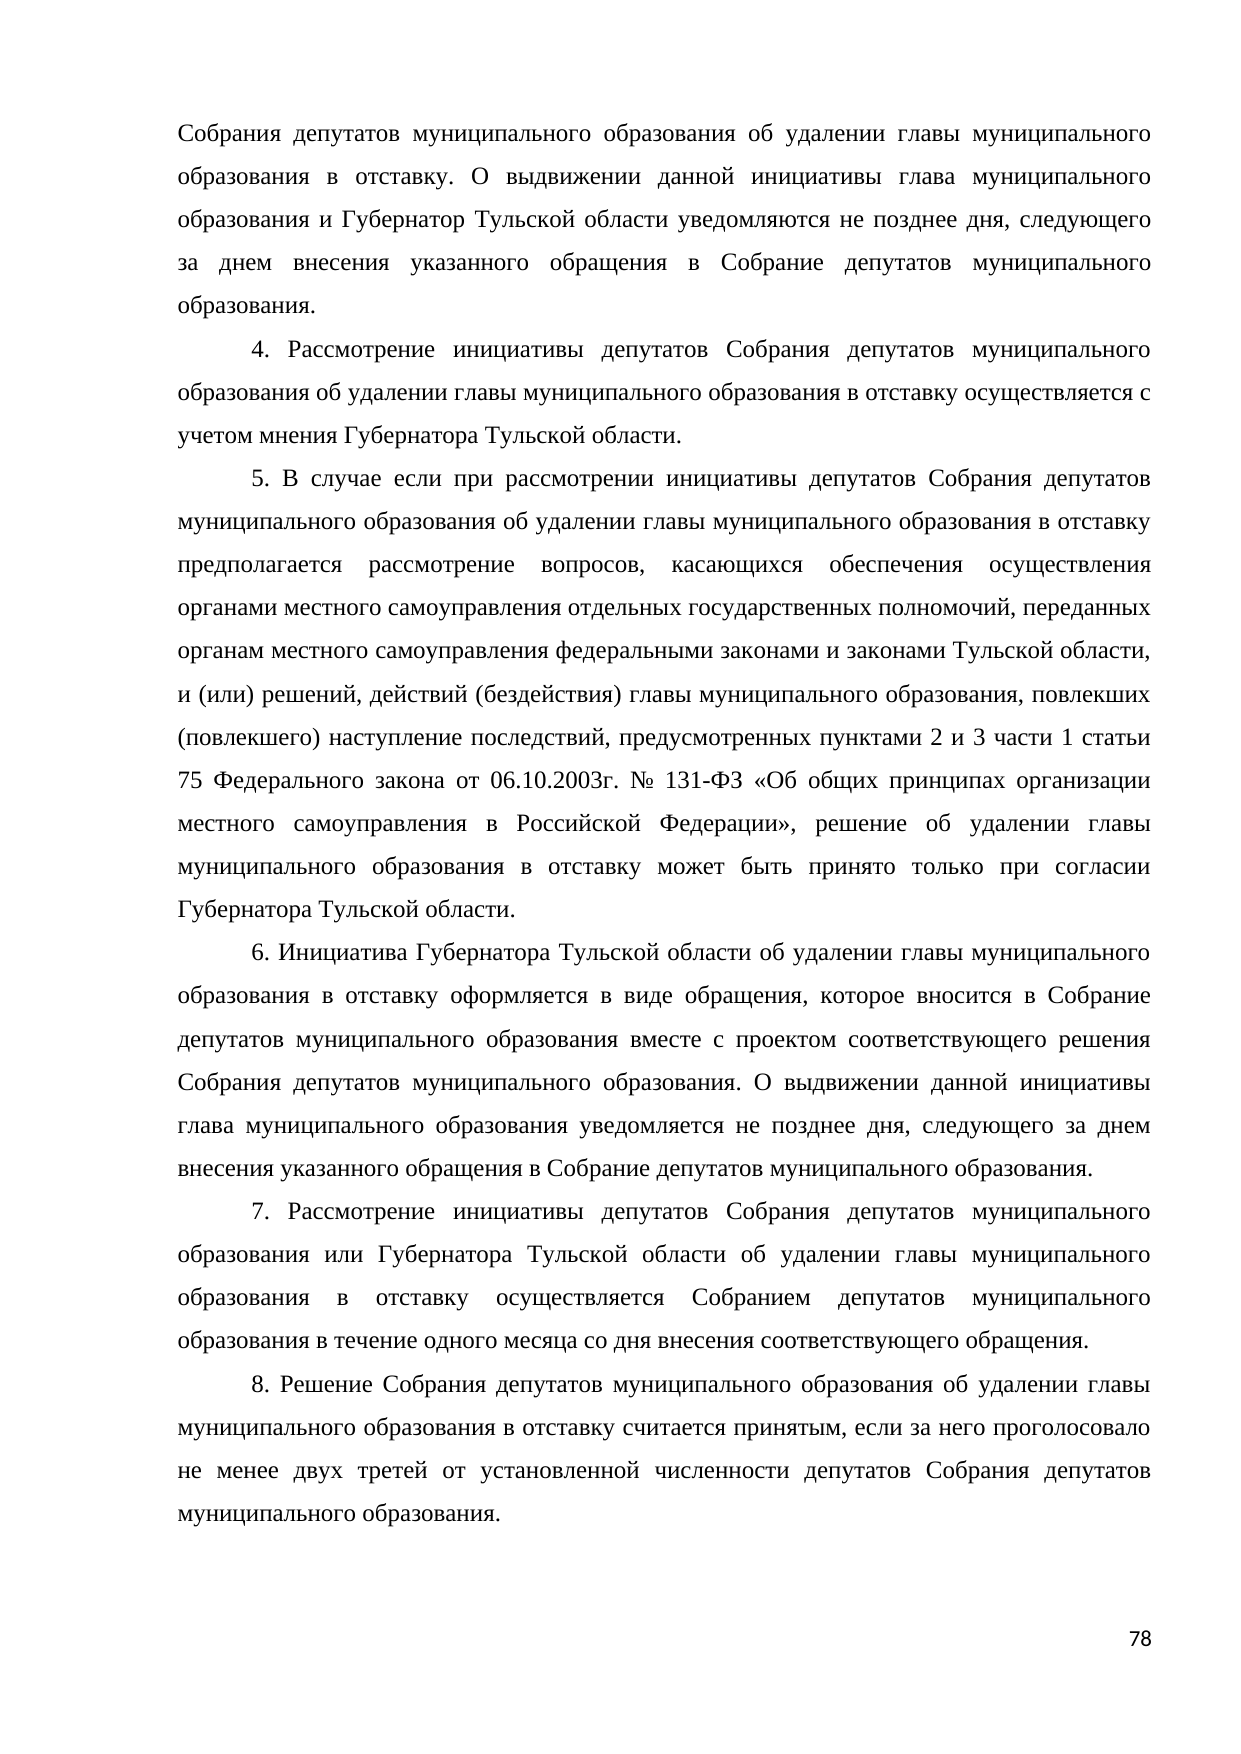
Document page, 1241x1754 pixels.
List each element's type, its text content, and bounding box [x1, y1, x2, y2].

text 8. Решение Собрания депутатов муниципального образования об удалении главы муниципального образования в отставку считается принятым, если за него проголосовало не менее двух третей от установленной численности депутатов Собрания депутатов муниципального образования. [177, 1369, 1152, 1527]
text 6. Инициатива Губернатора Тульской области об удалении главы муниципального образования в отставку оформляется в виде обращения, которое вносится в Собрание депутатов муниципального образования вместе с проектом соответствующего решения Собрания депутатов муниципального образования. О выдвижении данной инициативы глава муниципального образования уведомляется не позднее дня, следующего за днем внесения указанного обращения в Собрание депутатов муниципального образования. [177, 937, 1152, 1182]
text 4. Рассмотрение инициативы депутатов Собрания депутатов муниципального образования об удалении главы муниципального образования в отставку осуществляется с учетом мнения Губернатора Тульской области. [177, 334, 1152, 449]
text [177, 118, 1152, 319]
text 5. В случае если при рассмотрении инициативы депутатов Собрания депутатов муниципального образования об удалении главы муниципального образования в отставку предполагается рассмотрение вопросов, касающихся обеспечения осуществления органами местного самоуправления отдельных государственных полномочий, переданных органам местного самоуправления федеральными законами и законами Тульской области, и (или) решений, действий (бездействия) главы муниципального образования, повлекших (повлекшего) наступление последствий, предусмотренных пунктами 2 и 3 части 1 статьи 75 Федерального закона от 06.10.2003г. № 131-ФЗ «Об общих принципах организации местного самоуправления в Российской Федерации», решение об удалении главы муниципального образования в отставку может быть принято только при согласии Губернатора Тульской области. [177, 463, 1152, 923]
text 7. Рассмотрение инициативы депутатов Собрания депутатов муниципального образования или Губернатора Тульской области об удалении главы муниципального образования в отставку осуществляется Собранием депутатов муниципального образования в течение одного месяца со дня внесения соответствующего обращения. [177, 1196, 1152, 1354]
